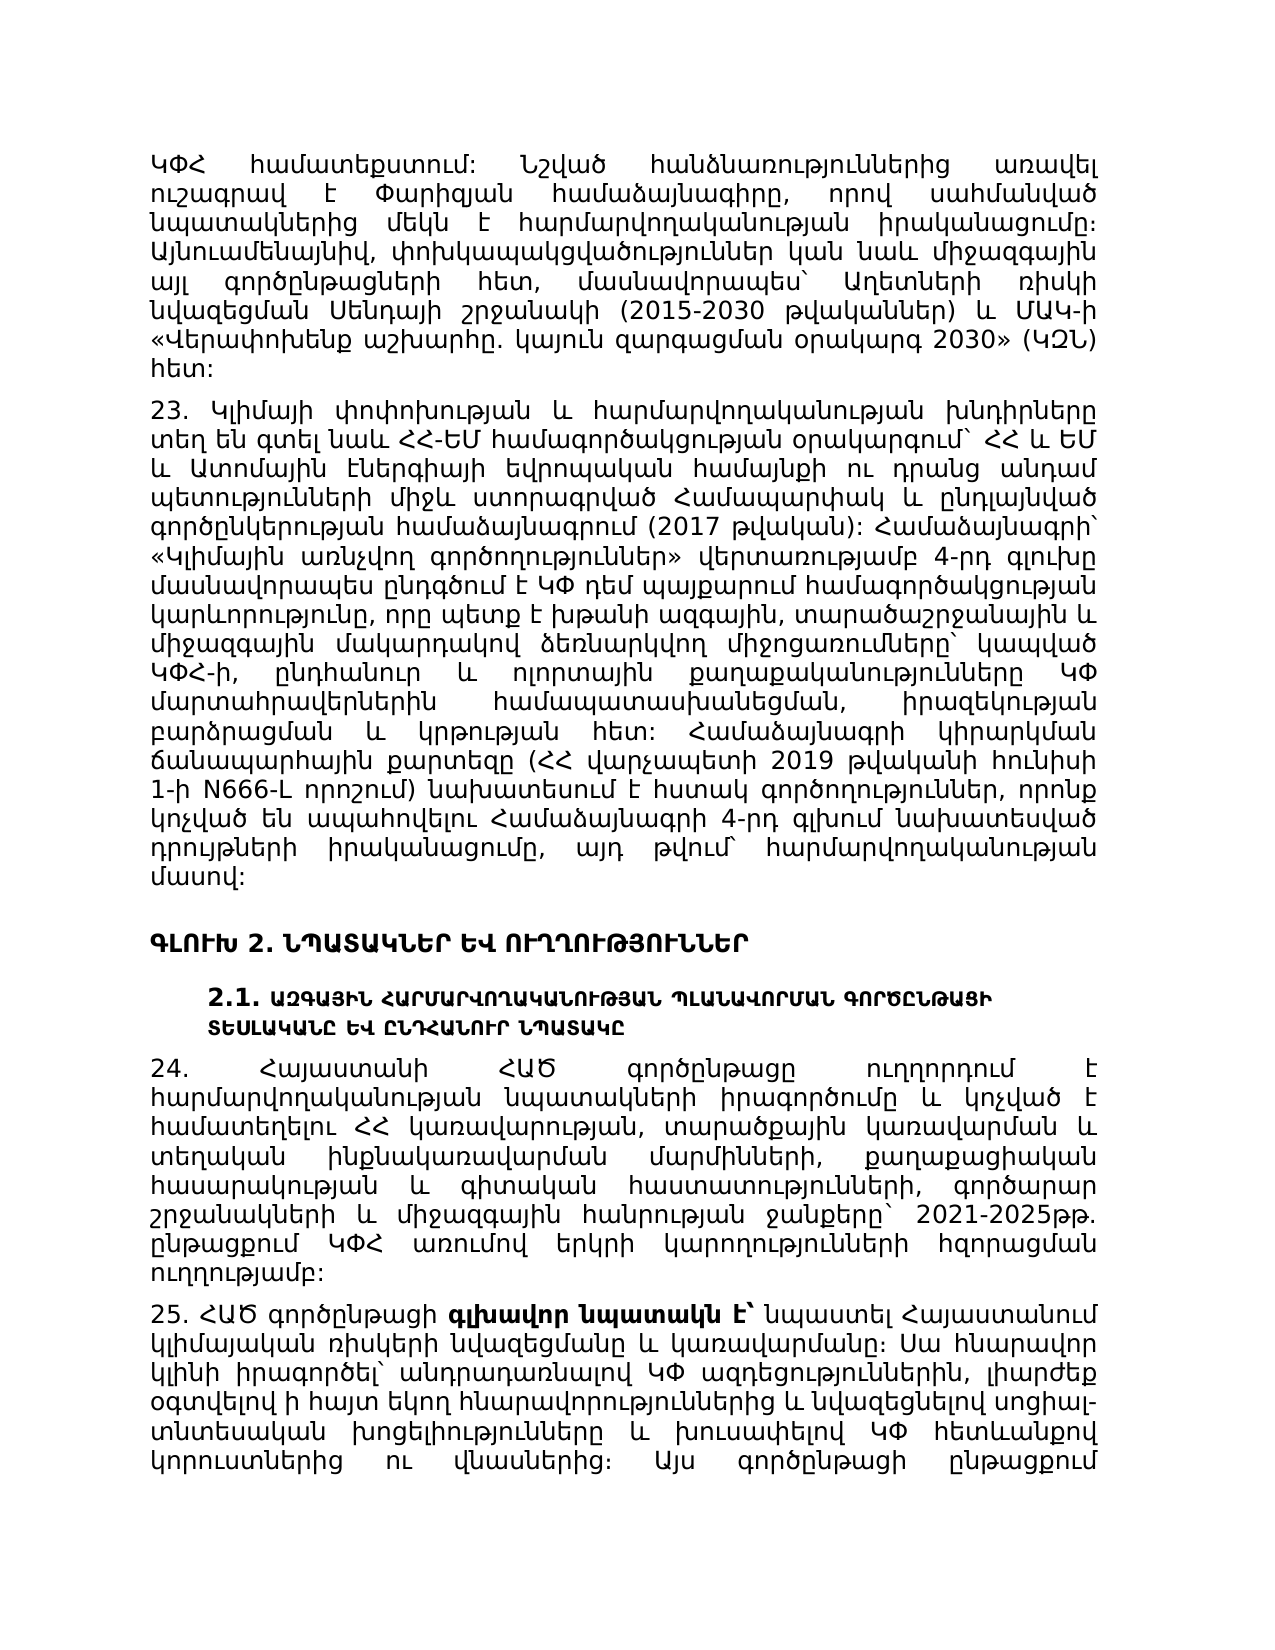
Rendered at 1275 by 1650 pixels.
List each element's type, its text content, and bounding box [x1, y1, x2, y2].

subtitle 2.1. ազգային հարմարվողականության պլանավորման գործընթացի տեսլականը եվ ընդհանուր նպատակը [207, 983, 1125, 1042]
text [150, 1300, 1098, 1475]
text 23. Կլիմայի փոփոխության և հարմարվողականության խնդիրները տեղ են գտել նաև ՀՀ-ԵՄ համագործակցության օրակարգում` ՀՀ և ԵՄ և Ատոմային էներգիայի եվրոպական համայնքի ու դրանց անդամ պետությունների միջև ստորագրված Համապարփակ և ընդլայնված գործընկերության համաձայնագրում (2017 թվական): Համաձայնագրի՝ «Կլիմային առնչվող գործողություններ» վերտառությամբ 4-րդ գլուխը մասնավորապես ընդգծում է ԿՓ դեմ պայքարում համագործակցության կարևորությունը, որը պետք է խթանի ազգային, տարածաշրջանային և միջազգային մակարդակով ձեռնարկվող միջոցառումները՝ կապված ԿՓՀ-ի, ընդհանուր և ոլորտային քաղաքականությունները ԿՓ մարտահրավերներին համապատասխանեցման, իրազեկության բարձրացման և կրթության հետ: Համաձայնագրի կիրարկման ճանապարհային քարտեզը (ՀՀ վարչապետի 2019 թվականի հունիսի 1-ի N666-L որոշում) նախատեսում է հստակ գործողություններ, որոնք կոչված են ապահովելու Համաձայնագրի 4-րդ գլխում նախատեսված դրույթների իրականացումը, այդ թվում՝ հարմարվողականության մասով: [150, 396, 1098, 892]
subtitle ԳԼՈՒԽ 2. ՆՊԱՏԱԿՆԵՐ ԵՎ ՈՒՂՂՈՒԹՅՈՒՆՆԵՐ [150, 929, 1125, 958]
text 24. Հայաստանի ՀԱԾ գործընթացը ուղղորդում է հարմարվողականության նպատակների իրագործումը և կոչված է համատեղելու ՀՀ կառավարության, տարածքային կառավարման և տեղական ինքնակառավարման մարմինների, քաղաքացիական հասարակության և գիտական հաստատությունների, գործարար շրջանակների և միջազգային հանրության ջանքերը` 2021-2025թթ. ընթացքում ԿՓՀ առումով երկրի կարողությունների հզորացման ուղղությամբ: [150, 1054, 1098, 1287]
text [150, 150, 1098, 383]
